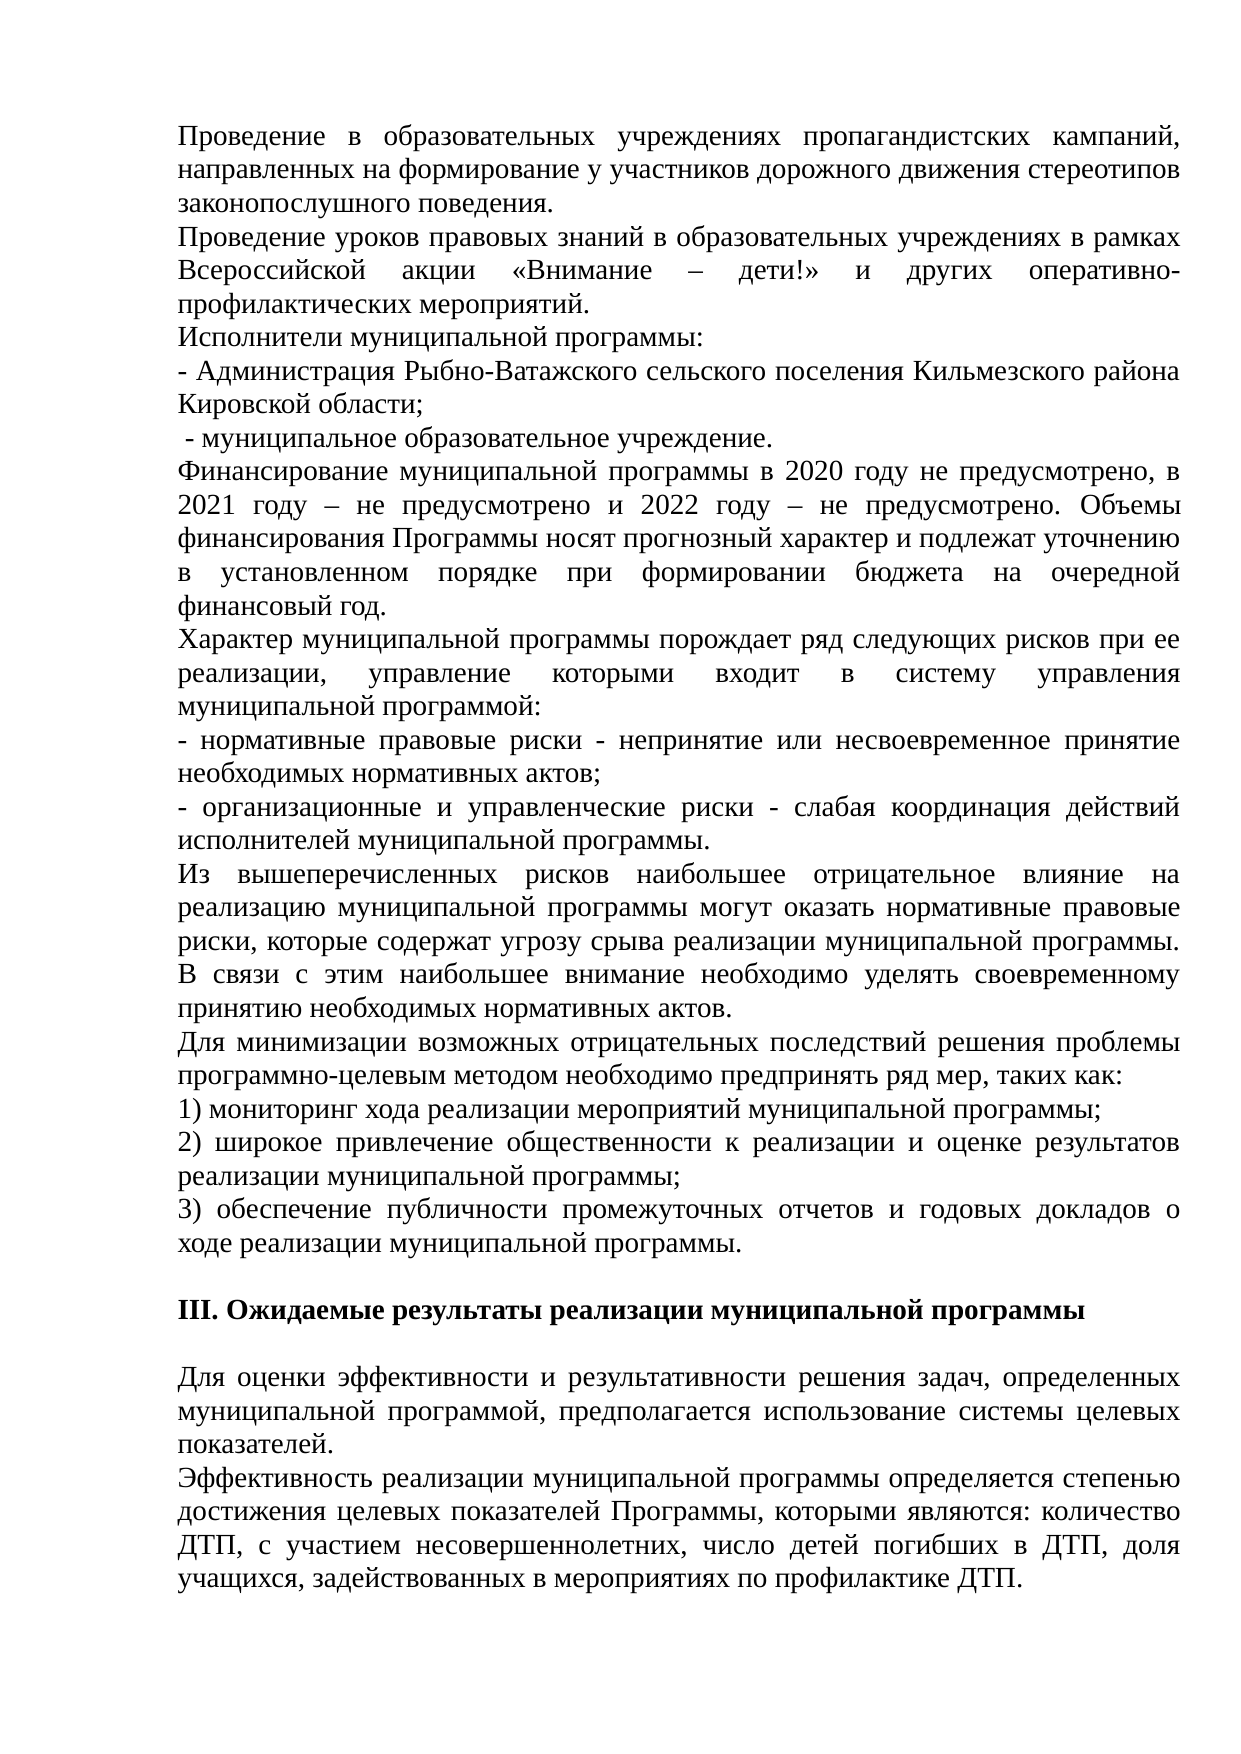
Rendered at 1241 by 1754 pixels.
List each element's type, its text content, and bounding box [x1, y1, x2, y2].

text Исполнители муниципальной программы: [177, 319, 1181, 353]
text 1) мониторинг хода реализации мероприятий муниципальной программы; [177, 1091, 1181, 1124]
text Характер муниципальной программы порождает ряд следующих рисков при ее реализации, управление которыми входит в систему управления муниципальной программой: [177, 621, 1181, 722]
text Проведение в образовательных учреждениях пропагандистских кампаний, направленных на формирование у участников дорожного движения стереотипов законопослушного поведения. [177, 118, 1181, 219]
text 3) обеспечение публичности промежуточных отчетов и годовых докладов о ходе реализации муниципальной программы. [177, 1191, 1181, 1258]
text Для оценки эффективности и результативности решения задач, определенных муниципальной программой, предполагается использование системы целевых показателей. [177, 1359, 1181, 1460]
text Проведение уроков правовых знаний в образовательных учреждениях в рамках Всероссийской акции «Внимание – дети!» и других оперативно-профилактических мероприятий. [177, 219, 1181, 319]
text - нормативные правовые риски - непринятие или несвоевременное принятие необходимых нормативных актов; [177, 722, 1181, 789]
text Из вышеперечисленных рисков наибольшее отрицательное влияние на реализацию муниципальной программы могут оказать нормативные правовые риски, которые содержат угрозу срыва реализации муниципальной программы. В связи с этим наибольшее внимание необходимо уделять своевременному принятию необходимых нормативных актов. [177, 856, 1181, 1024]
text - организационные и управленческие риски - слабая координация действий исполнителей муниципальной программы. [177, 789, 1181, 856]
text - муниципальное образовательное учреждение. [177, 420, 1181, 453]
text 2) широкое привлечение общественности к реализации и оценке результатов реализации муниципальной программы; [177, 1124, 1181, 1191]
text Финансирование муниципальной программы в 2020 году не предусмотрено, в 2021 году – не предусмотрено и 2022 году – не предусмотрено. Объемы финансирования Программы носят прогнозный характер и подлежат уточнению в установленном порядке при формировании бюджета на очередной финансовый год. [177, 453, 1181, 621]
text Для минимизации возможных отрицательных последствий решения проблемы программно-целевым методом необходимо предпринять ряд мер, таких как: [177, 1024, 1181, 1091]
text III. Ожидаемые результаты реализации муниципальной программы [177, 1292, 1181, 1326]
text Эффективность реализации муниципальной программы определяется степенью достижения целевых показателей Программы, которыми являются: количество ДТП, с участием несовершеннолетних, число детей погибших в ДТП, доля учащихся, задействованных в мероприятиях по профилактике ДТП. [177, 1460, 1181, 1594]
text - Администрация Рыбно-Ватажского сельского поселения Кильмезского района Кировской области; [177, 353, 1181, 420]
